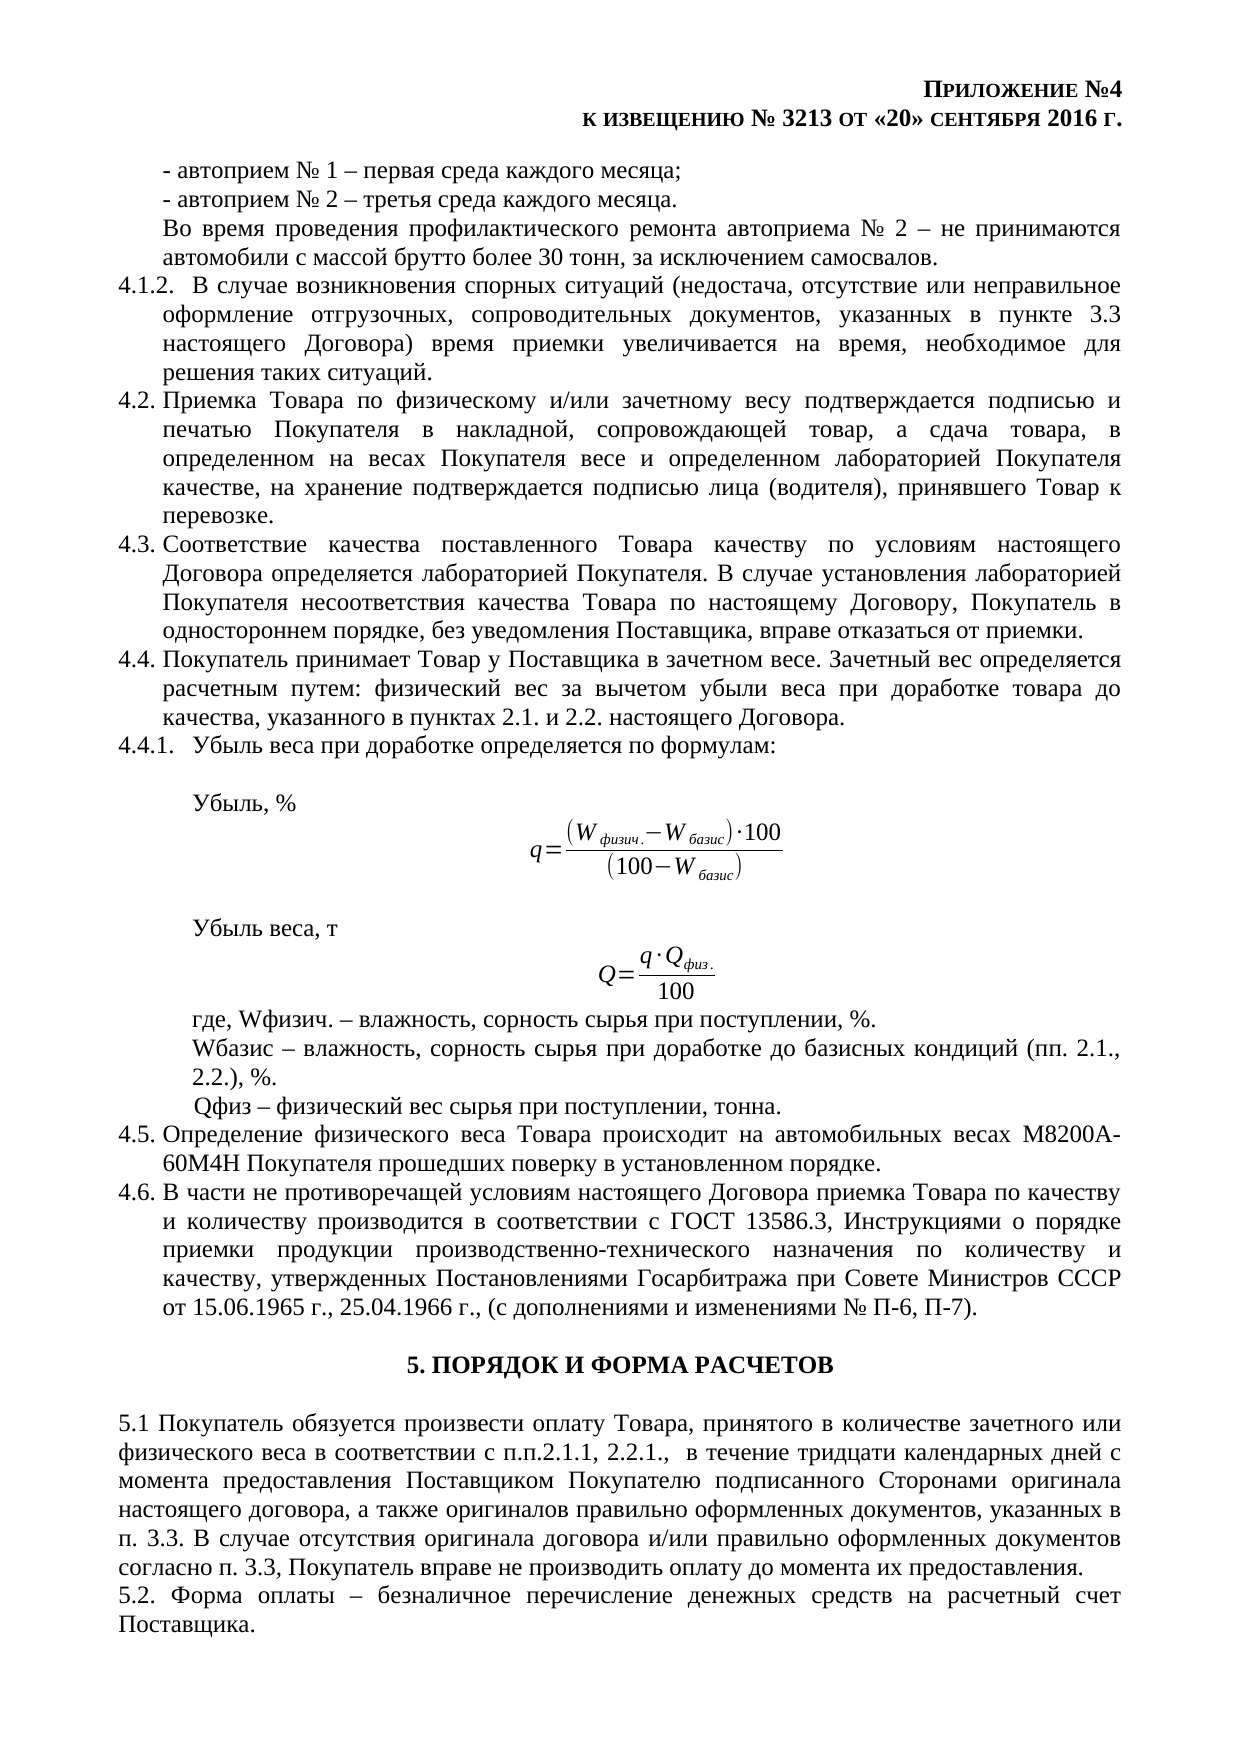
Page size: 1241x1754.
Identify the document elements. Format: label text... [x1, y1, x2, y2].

text 5.1 Покупатель обязуется произвести оплату Товара, принятого в количестве зачетного или физического веса в соответствии с п.п.2.1.1, 2.2.1., в течение тридцати календарных дней с момента предоставления Поставщиком Покупателю подписанного Сторонами оригинала настоящего договора, а также оригиналов правильно оформленных документов, указанных в п. 3.3. В случае отсутствия оригинала договора и/или правильно оформленных документов согласно п. 3.3, Покупатель вправе не производить оплату до момента их предоставления. [118, 1408, 1122, 1580]
text Wбазис – влажность, сорность сырья при доработке до базисных кондиций (пп. 2.1., 2.2.), %. [192, 1033, 1122, 1091]
text - автоприем № 2 – третья среда каждого месяца. [162, 184, 1122, 213]
text 5.2. Форма оплаты – безналичное перечисление денежных средств на расчетный счет Поставщика. [118, 1580, 1122, 1638]
text 5. порядок и форма расчетов [118, 1350, 1122, 1379]
text 4.4. Покупатель принимает Товар у Поставщика в зачетном весе. Зачетный вес определяется расчетным путем: физический вес за вычетом убыли веса при доработке товара до качества, указанного в пунктах 2.1. и 2.2. настоящего Договора. [118, 644, 1122, 730]
text 4.5. Определение физического веса Товара происходит на автомобильных весах М8200А-60М4Н Покупателя прошедших поверку в установленном порядке. [118, 1119, 1122, 1177]
text 4.6. В части не противоречащей условиям настоящего Договора приемка Товара по качеству и количеству производится в соответствии с ГОСТ 13586.3, Инструкциями о порядке приемки продукции производственно-технического назначения по количеству и качеству, утвержденных Постановлениями Госарбитража при Совете Министров СССР от 15.06.1965 г., 25.04.1966 г., (с дополнениями и изменениями № П-6, П-7). [118, 1177, 1122, 1321]
text Убыль веса, т [118, 913, 1122, 942]
text 4.2. Приемка Товара по физическому и/или зачетному весу подтверждается подписью и печатью Покупателя в накладной, сопровождающей товар, а сдача товара, в определенном на весах Покупателя весе и определенном лабораторией Покупателя качестве, на хранение подтверждается подписью лица (водителя), принявшего Товар к перевозке. [118, 385, 1122, 529]
text Во время проведения профилактического ремонта автоприема № 2 – не принимаются автомобили с массой брутто более 30 тонн, за исключением самосвалов. [162, 213, 1122, 270]
text 4.3. Соответствие качества поставленного Товара качеству по условиям настоящего Договора определяется лабораторией Покупателя. В случае установления лабораторией Покупателя несоответствия качества Товара по настоящему Договору, Покупатель в одностороннем порядке, без уведомления Поставщика, вправе отказаться от приемки. [118, 529, 1122, 644]
text где, Wфизич. – влажность, сорность сырья при поступлении, %. [118, 1004, 1122, 1033]
text Qфиз – физический вес сырья при поступлении, тонна. [118, 1091, 1122, 1119]
text 4.1.2. В случае возникновения спорных ситуаций (недостача, отсутствие или неправильное оформление отгрузочных, сопроводительных документов, указанных в пункте 3.3 настоящего Договора) время приемки увеличивается на время, необходимое для решения таких ситуаций. [118, 270, 1122, 385]
text - автоприем № 1 – первая среда каждого месяца; [162, 155, 1122, 184]
text Убыль, % [118, 788, 1122, 817]
text 4.4.1. Убыль веса при доработке определяется по формулам: [118, 730, 1122, 759]
